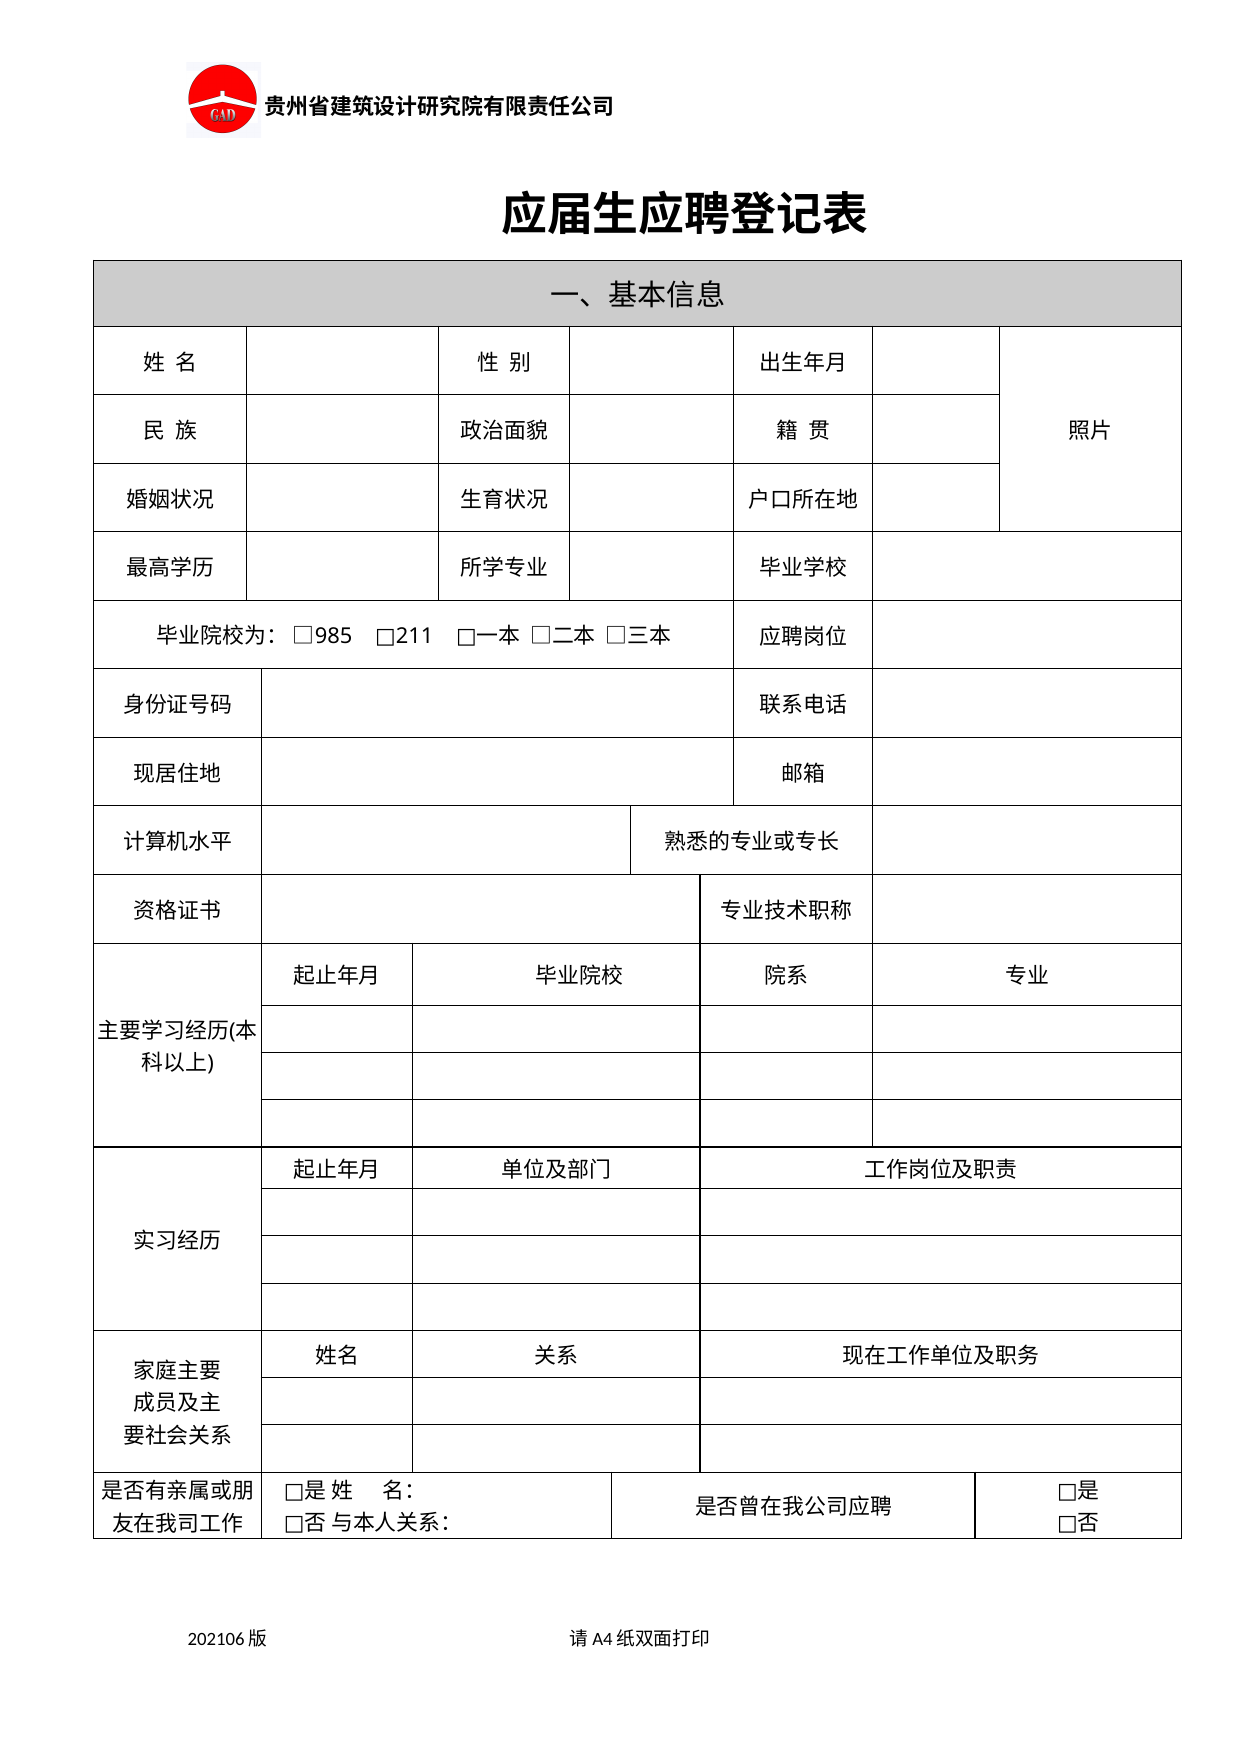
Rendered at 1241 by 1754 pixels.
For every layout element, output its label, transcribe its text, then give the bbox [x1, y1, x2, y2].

picture [186, 62, 262, 138]
table_cell [701, 1053, 872, 1099]
table_cell [701, 1006, 872, 1052]
table_cell 计算机水平 [94, 806, 261, 874]
table_cell 照片 [1000, 327, 1181, 531]
table_cell 应聘岗位 [734, 601, 872, 668]
table_cell [262, 806, 630, 874]
table_cell 身份证号码 [94, 669, 261, 737]
table_cell [873, 1006, 1181, 1052]
table_cell 起止年月 [262, 1148, 412, 1188]
table_cell 是否曾在我公司应聘 [612, 1473, 974, 1538]
table_cell [262, 1236, 412, 1282]
table_cell [247, 532, 438, 600]
table_cell 工作岗位及职责 [701, 1148, 1181, 1188]
table_cell 家庭主要 成员及主 要社会关系 [94, 1331, 261, 1472]
table_header 一、基本信息 [94, 261, 1181, 326]
table_cell [873, 1053, 1181, 1099]
table_cell [262, 1053, 412, 1099]
table_cell [413, 1053, 699, 1099]
table_cell [262, 1284, 412, 1330]
table_cell 政治面貌 [439, 395, 569, 463]
table_cell [873, 532, 1181, 600]
table_cell [873, 464, 999, 531]
table_cell 现居住地 [94, 738, 261, 805]
table_cell □是 姓 名： □否 与本人关系： [262, 1473, 611, 1538]
table_cell [413, 1425, 699, 1472]
table_cell [413, 1378, 699, 1424]
table_cell [262, 1378, 412, 1424]
table_cell [570, 327, 733, 394]
table_cell [873, 669, 1181, 737]
table_cell [247, 464, 438, 531]
table_cell 籍 贯 [734, 395, 872, 463]
table_cell [413, 1006, 699, 1052]
table_cell [701, 1378, 1181, 1424]
table_cell 专业技术职称 [701, 875, 872, 942]
table_cell 毕业院校 [413, 944, 699, 1004]
table_cell [262, 1100, 412, 1146]
table_cell [873, 601, 1181, 668]
table_cell [570, 464, 733, 531]
table_cell [262, 1425, 412, 1472]
table_cell 关系 [413, 1331, 699, 1377]
table_cell [413, 1236, 699, 1282]
table_cell [247, 395, 438, 463]
table_cell 熟悉的专业或专长 [631, 806, 872, 874]
table_cell 性 别 [439, 327, 569, 394]
table_cell [413, 1189, 699, 1235]
table_cell [701, 1236, 1181, 1282]
table_cell 单位及部门 [413, 1148, 699, 1188]
table_cell 邮箱 [734, 738, 872, 805]
table_cell [262, 875, 699, 942]
table_cell [873, 327, 999, 394]
table_cell 婚姻状况 [94, 464, 246, 531]
table_cell 民 族 [94, 395, 246, 463]
text 应届生应聘登记表 [187, 162, 1181, 259]
table_cell [262, 1189, 412, 1235]
table_cell 毕业院校为： □985 □211 □一本 □二本 □三本 [94, 601, 733, 668]
table_cell 生育状况 [439, 464, 569, 531]
table_cell [701, 1100, 872, 1146]
table_cell [262, 1006, 412, 1052]
table_cell [570, 395, 733, 463]
table_cell 主要学习经历(本科以上) [94, 944, 261, 1146]
table_cell 专业 [873, 944, 1181, 1004]
table_cell [701, 1189, 1181, 1235]
table_cell [701, 1284, 1181, 1330]
table_cell 院系 [701, 944, 872, 1004]
table_cell 姓名 [262, 1331, 412, 1377]
table_cell 户口所在地 [734, 464, 872, 531]
table_cell 资格证书 [94, 875, 261, 942]
table_cell [413, 1284, 699, 1330]
table_cell [262, 738, 733, 805]
table_cell 最高学历 [94, 532, 246, 600]
table_cell 实习经历 [94, 1148, 261, 1330]
table_cell 出生年月 [734, 327, 872, 394]
table_cell [873, 395, 999, 463]
table_cell 起止年月 [262, 944, 412, 1004]
table_cell 现在工作单位及职务 [701, 1331, 1181, 1377]
table_cell [413, 1100, 699, 1146]
table_cell [873, 1100, 1181, 1146]
table_cell [262, 669, 733, 737]
table_cell 毕业学校 [734, 532, 872, 600]
table_cell 联系电话 [734, 669, 872, 737]
table_cell [873, 806, 1181, 874]
table_cell [570, 532, 733, 600]
table_cell [247, 327, 438, 394]
table_cell 所学专业 [439, 532, 569, 600]
table_cell [873, 738, 1181, 805]
table_cell □是 □否 [976, 1473, 1181, 1538]
table_cell 是否有亲属或朋友在我司工作 [94, 1473, 261, 1538]
table_cell [873, 875, 1181, 942]
table_cell [701, 1425, 1181, 1472]
table_cell 姓 名 [94, 327, 246, 394]
